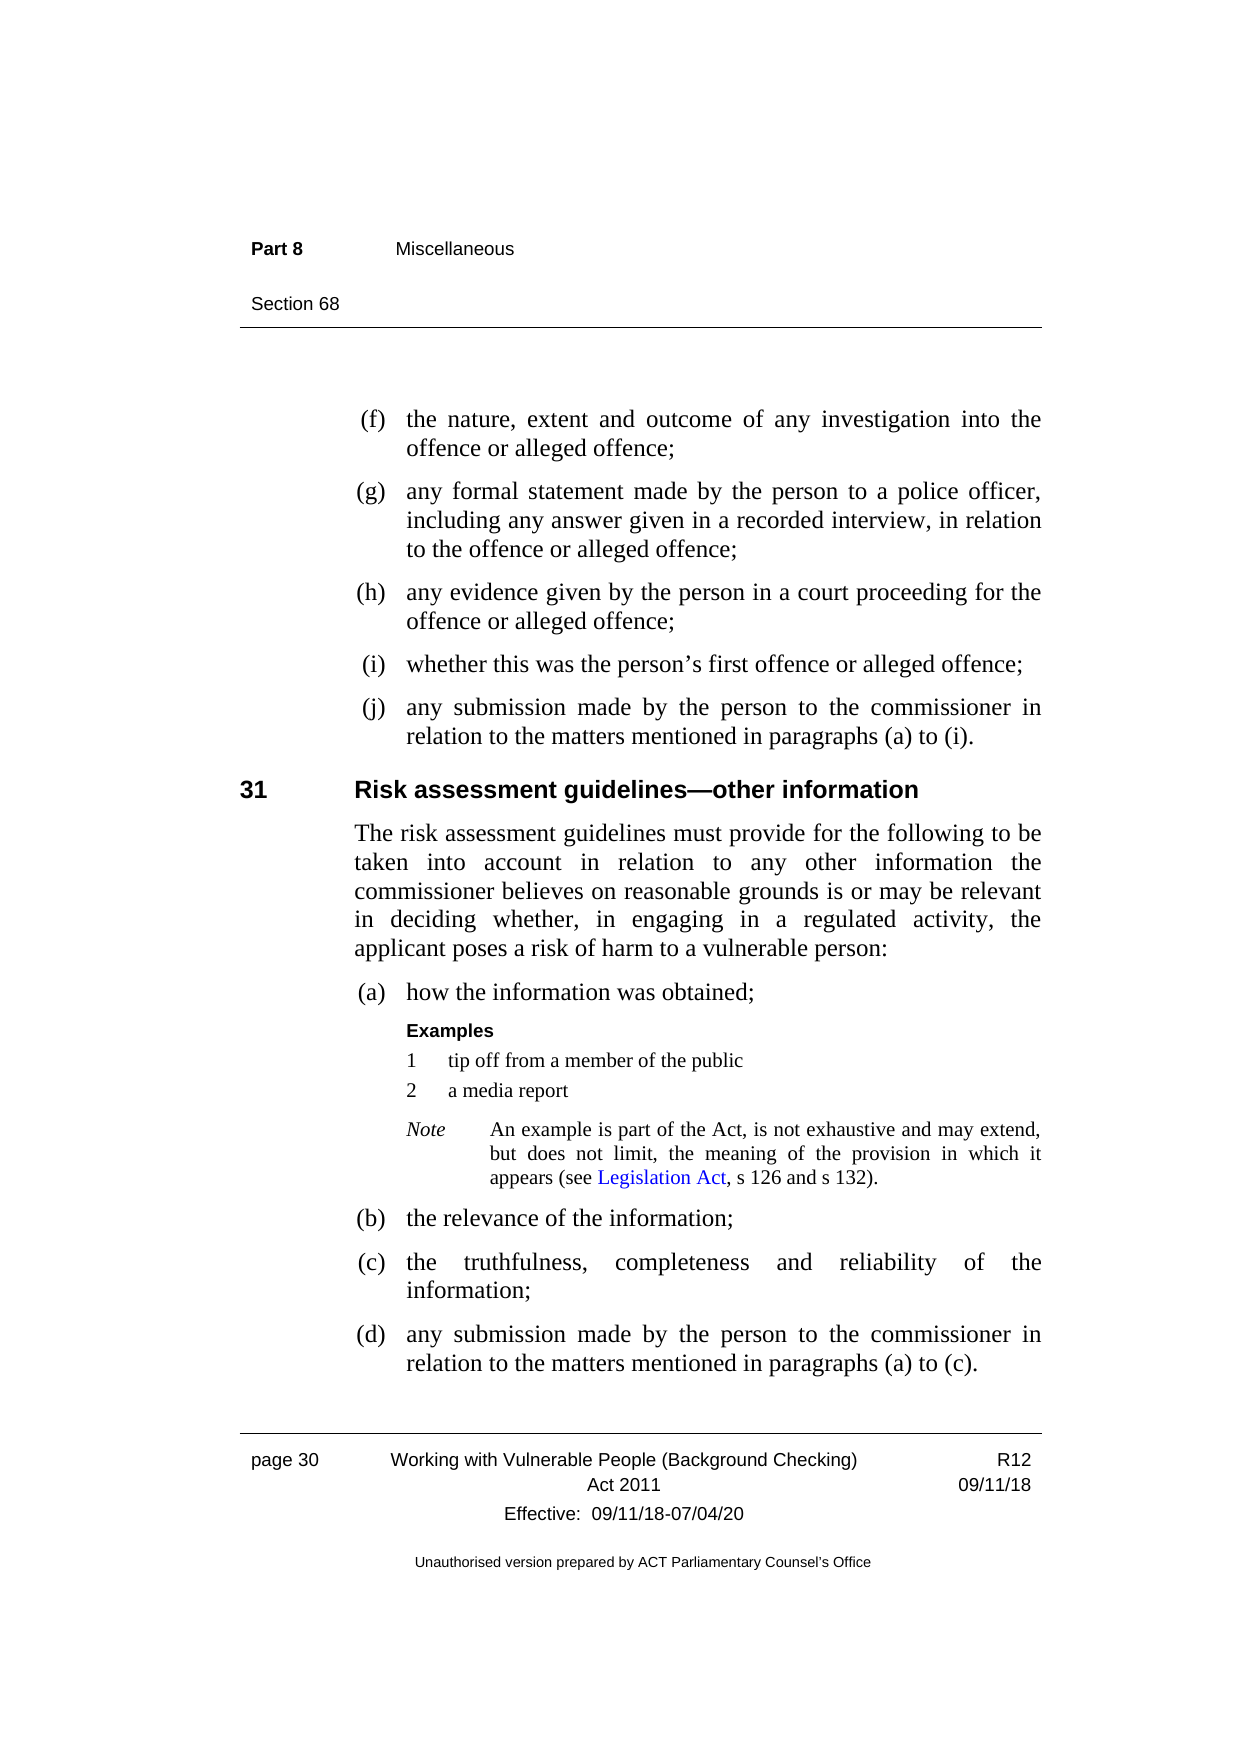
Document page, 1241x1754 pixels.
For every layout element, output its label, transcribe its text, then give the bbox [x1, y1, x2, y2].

text The risk assessment guidelines must provide for the following to be taken into account in relation to any other information the commissioner believes on reasonable grounds is or may be relevant in deciding whether, in engaging in a regulated activity, the applicant poses a risk of harm to a vulnerable person: [354, 818, 1042, 962]
text (g) any formal statement made by the person to a police officer, including any answer given in a recorded interview, in relation to the offence or alleged offence; [239, 476, 1042, 562]
text (a) how the information was obtained; [239, 977, 1042, 1005]
text (j) any submission made by the person to the commissioner in relation to the matters mentioned in paragraphs (a) to (i). [239, 692, 1042, 750]
text (f) the nature, extent and outcome of any investigation into the offence or alleged offence; [239, 404, 1042, 462]
text (h) any evidence given by the person in a court proceeding for the offence or alleged offence; [239, 577, 1042, 634]
text 1 tip off from a member of the public [406, 1048, 1042, 1072]
text (c) the truthfulness, completeness and reliability of the information; [239, 1247, 1042, 1304]
text Examples [406, 1020, 1042, 1042]
text 31 Risk assessment guidelines—other information [239, 775, 1042, 804]
text (b) the relevance of the information; [239, 1203, 1042, 1232]
text (d) any submission made by the person to the commissioner in relation to the matters mentioned in paragraphs (a) to (c). [239, 1319, 1042, 1376]
text (i) whether this was the person’s first offence or alleged offence; [239, 649, 1042, 678]
text 2 a media report [406, 1078, 1042, 1102]
text Note An example is part of the Act, is not exhaustive and may extend, but does not limit, the meaning of the provision in which it appears (see Legislation Act, s 126 and s 132). [406, 1117, 1042, 1189]
